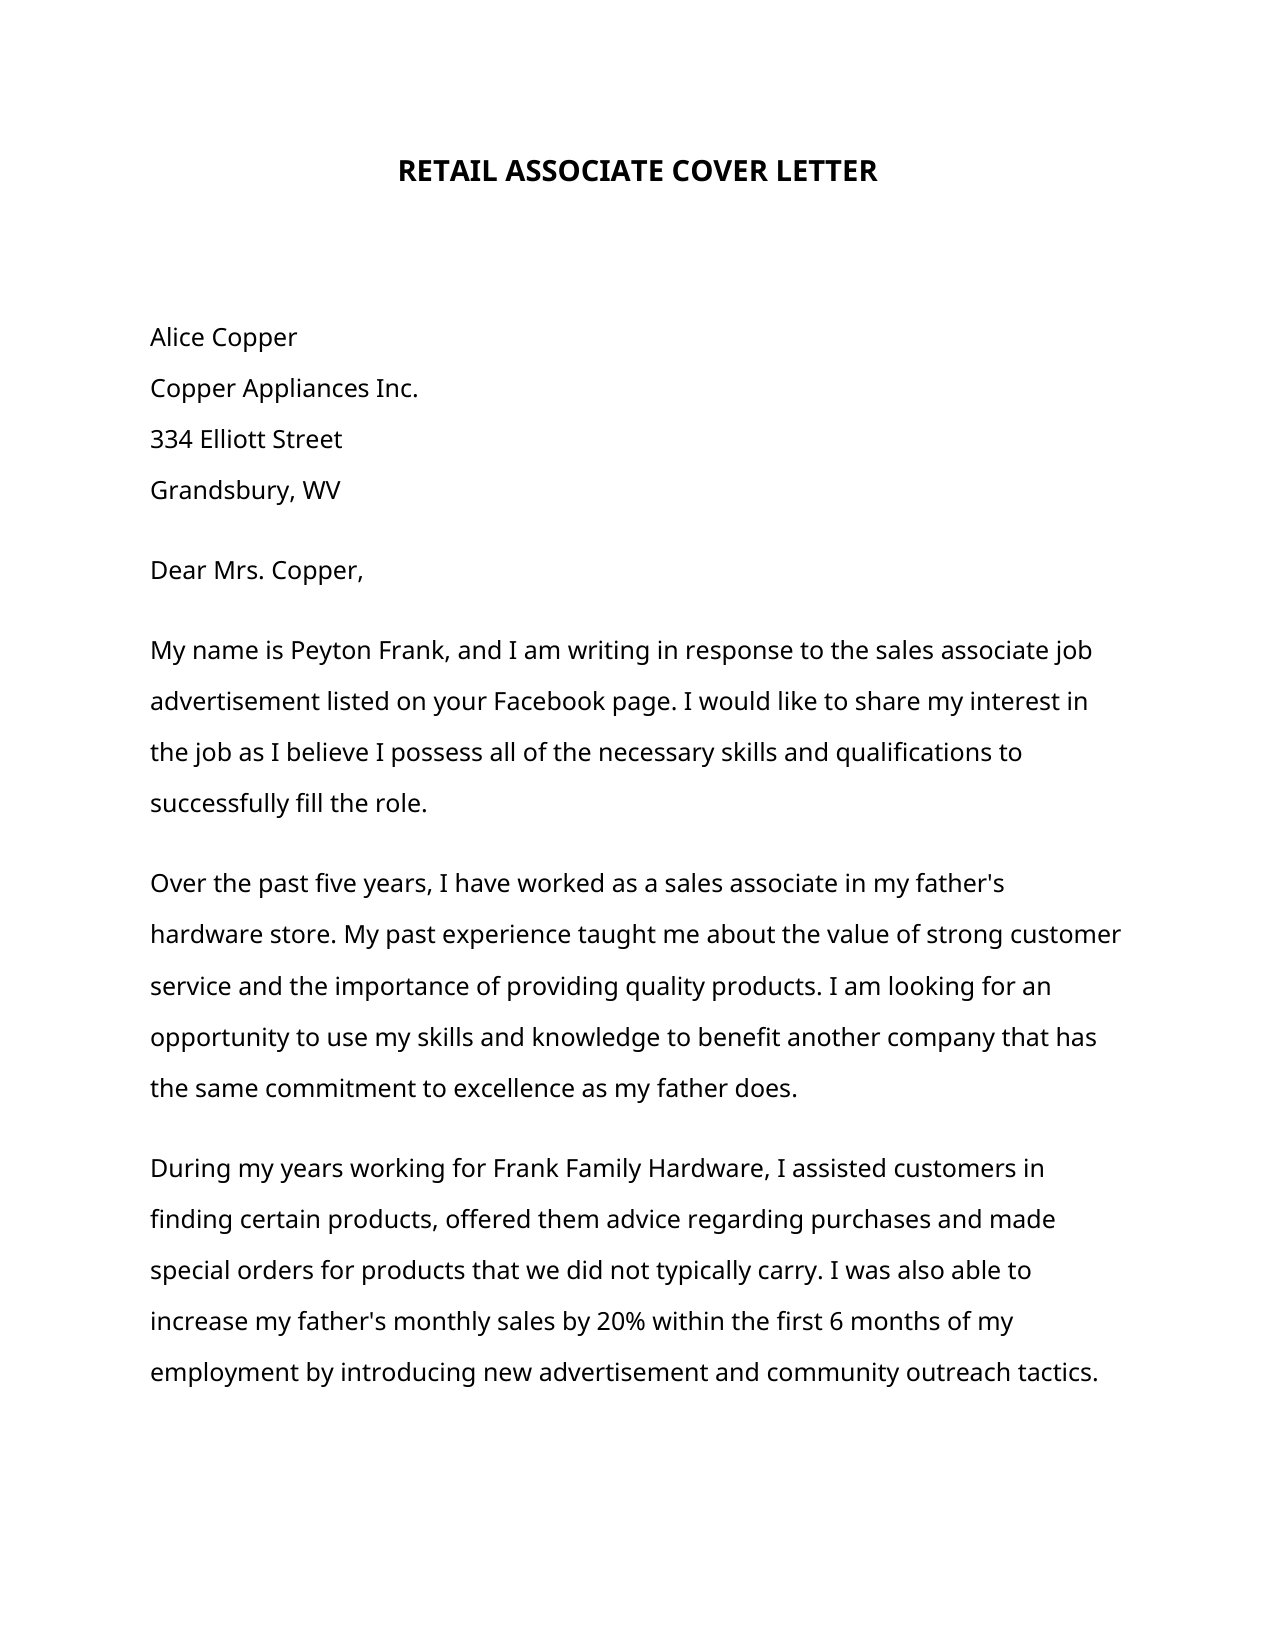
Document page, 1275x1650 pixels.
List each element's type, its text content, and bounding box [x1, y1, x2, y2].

text Alice Copper Copper Appliances Inc. 334 Elliott Street Grandsbury, WV [150, 319, 1125, 506]
text During my years working for Frank Family Hardware, I assisted customers in finding certain products, offered them advice regarding purchases and made special orders for products that we did not typically carry. I was also able to increase my father's monthly sales by 20% within the first 6 months of my employment by introducing new advertisement and community outreach tactics. [150, 1150, 1125, 1389]
text Dear Mrs. Copper, [150, 552, 1125, 587]
text My name is Peyton Frank, and I am writing in response to the sales associate job advertisement listed on your Facebook page. I would like to share my interest in the job as I believe I possess all of the necessary skills and qualifications to successfully fill the role. [150, 633, 1125, 820]
text RETAIL ASSOCIATE COVER LETTER [150, 150, 1125, 190]
text Over the past five years, I have worked as a sales associate in my father's hardware store. My past experience taught me about the value of strong customer service and the importance of providing quality products. I am looking for an opportunity to use my skills and knowledge to benefit another company that has the same commitment to excellence as my father does. [150, 866, 1125, 1104]
